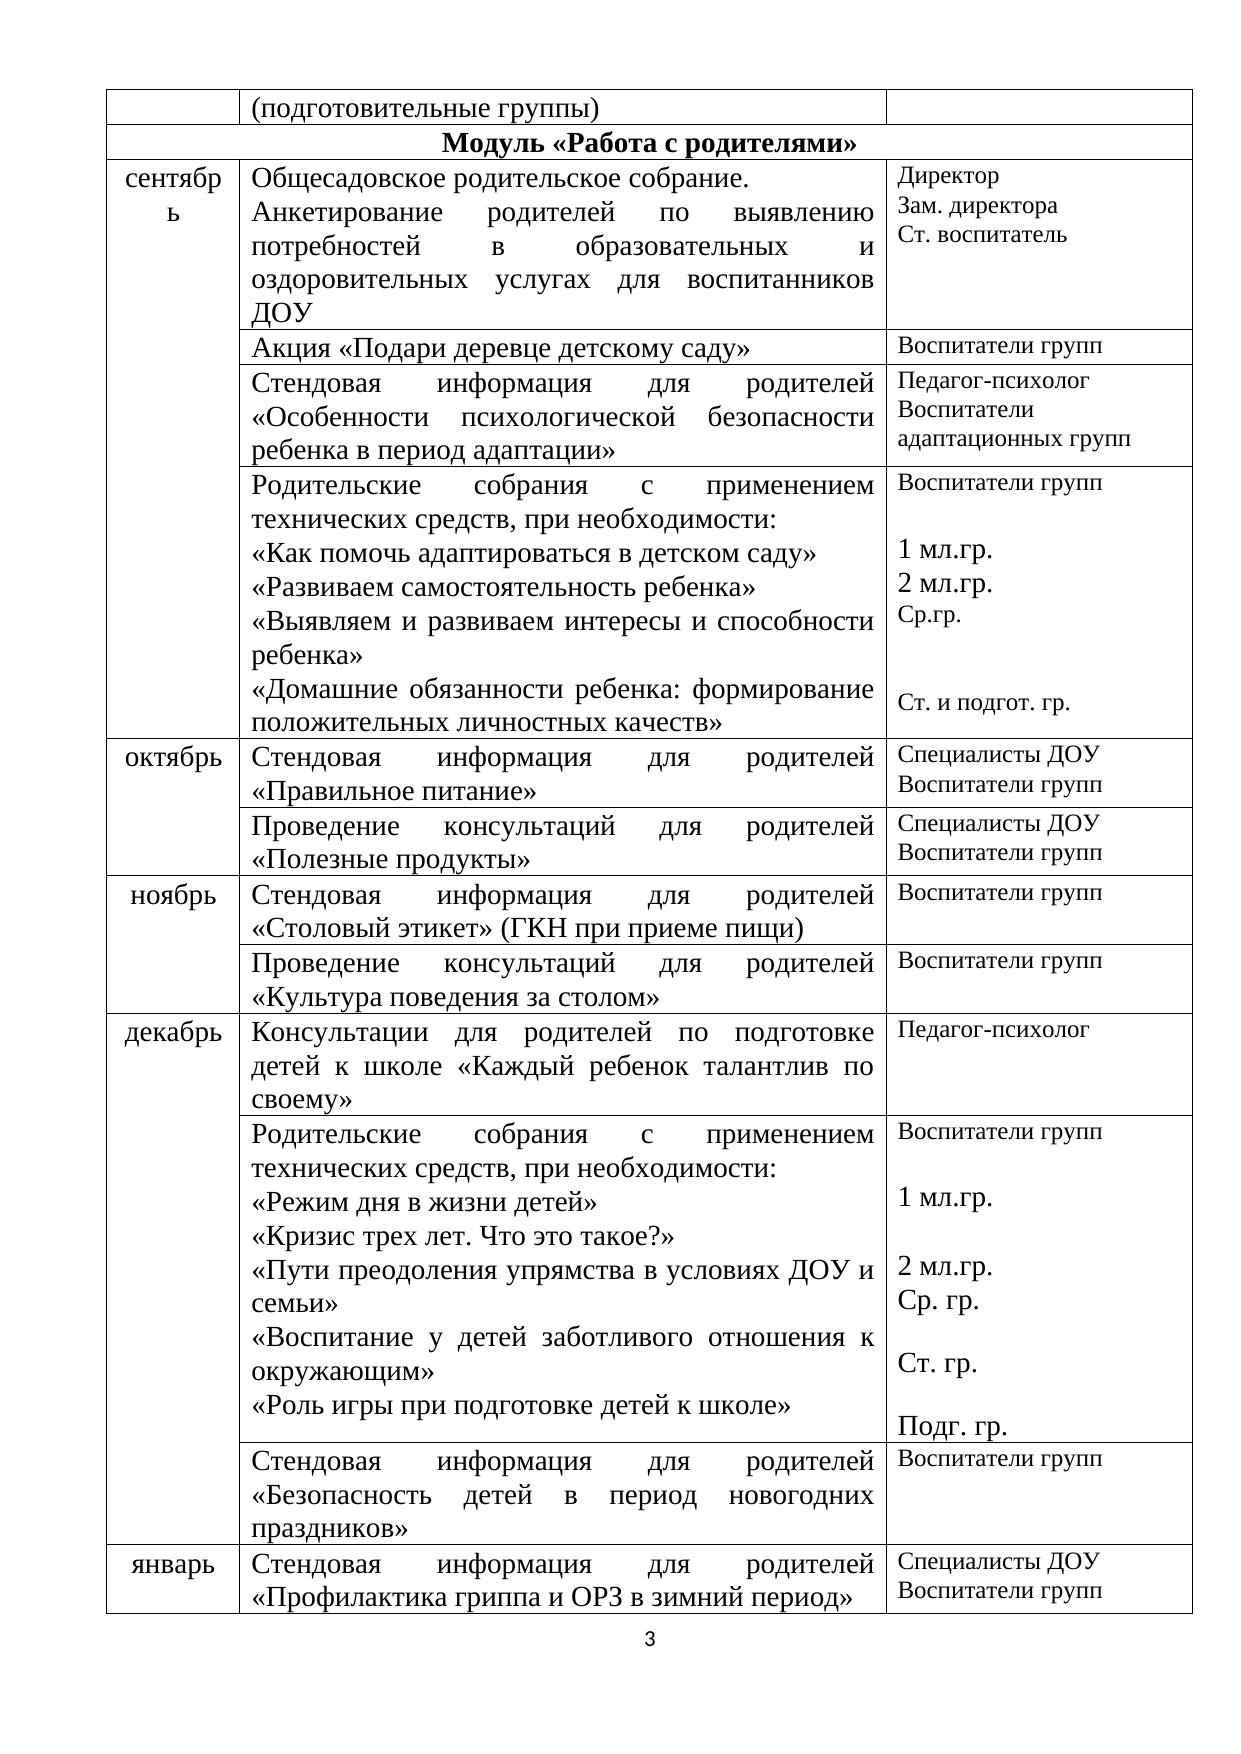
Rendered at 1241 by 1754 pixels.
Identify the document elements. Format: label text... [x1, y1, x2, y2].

table_cell Консультации для родителей по подготовке детей к школе «Каждый ребенок талантлив по своему» [240, 1014, 886, 1115]
table_cell Стендовая информация для родителей «Правильное питание» [240, 739, 886, 807]
table_cell Стендовая информация для родителей «Профилактика гриппа и ОРЗ в зимний период» [240, 1545, 886, 1613]
table_cell январь [107, 1545, 239, 1613]
table_cell сентябрь [107, 160, 239, 738]
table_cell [240, 90, 886, 124]
table_cell Воспитатели групп 1 мл.гр. 2 мл.гр. Ср.гр. Ст. и подгот. гр. [887, 467, 1192, 738]
table_cell Проведение консультаций для родителей «Культура поведения за столом» [240, 945, 886, 1012]
table_cell Модуль «Работа с родителями» [107, 125, 1192, 159]
table_cell Воспитатели групп [887, 945, 1192, 1012]
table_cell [887, 90, 1192, 124]
table_cell Родительские собрания с применением технических средств, при необходимости: «Режим дня в жизни детей» «Кризис трех лет. Что это такое?» «Пути преодоления упрямства в условиях ДОУ и семьи» «Воспитание у детей заботливого отношения к окружающим» «Роль игры при подготовке детей к школе» [240, 1116, 886, 1442]
table_cell Стендовая информация для родителей «Столовый этикет» (ГКН при приеме пищи) [240, 876, 886, 944]
table_cell ноябрь [107, 876, 239, 1012]
table_cell Воспитатели групп [887, 1443, 1192, 1544]
table_cell Педагог-психолог [887, 1014, 1192, 1115]
table_cell Директор Зам. директора Ст. воспитатель [887, 160, 1192, 329]
table_cell октябрь [107, 739, 239, 875]
table_cell Проведение консультаций для родителей «Полезные продукты» [240, 808, 886, 875]
table_cell Специалисты ДОУ Воспитатели групп [887, 808, 1192, 875]
table_cell Стендовая информация для родителей «Особенности психологической безопасности ребенка в период адаптации» [240, 365, 886, 466]
table_cell Специалисты ДОУ Воспитатели групп [887, 739, 1192, 807]
table_cell Акция «Подари деревце детскому саду» [240, 330, 886, 364]
table_cell Стендовая информация для родителей «Безопасность детей в период новогодних праздников» [240, 1443, 886, 1544]
table_cell Родительские собрания с применением технических средств, при необходимости: «Как помочь адаптироваться в детском саду» «Развиваем самостоятельность ребенка» «Выявляем и развиваем интересы и способности ребенка» «Домашние обязанности ребенка: формирование положительных личностных качеств» [240, 467, 886, 738]
table_cell Воспитатели групп 1 мл.гр. 2 мл.гр. Ср. гр. Ст. гр. Подг. гр. [887, 1116, 1192, 1442]
table_cell Воспитатели групп [887, 330, 1192, 364]
table_cell [107, 90, 239, 124]
table_cell декабрь [107, 1014, 239, 1544]
table_cell Педагог-психолог Воспитатели адаптационных групп [887, 365, 1192, 466]
table_cell Специалисты ДОУ Воспитатели групп [887, 1545, 1192, 1613]
table_cell Воспитатели групп [887, 876, 1192, 944]
table_cell Общесадовское родительское собрание. Анкетирование родителей по выявлению потребностей в образовательных и оздоровительных услугах для воспитанников ДОУ [240, 160, 886, 329]
